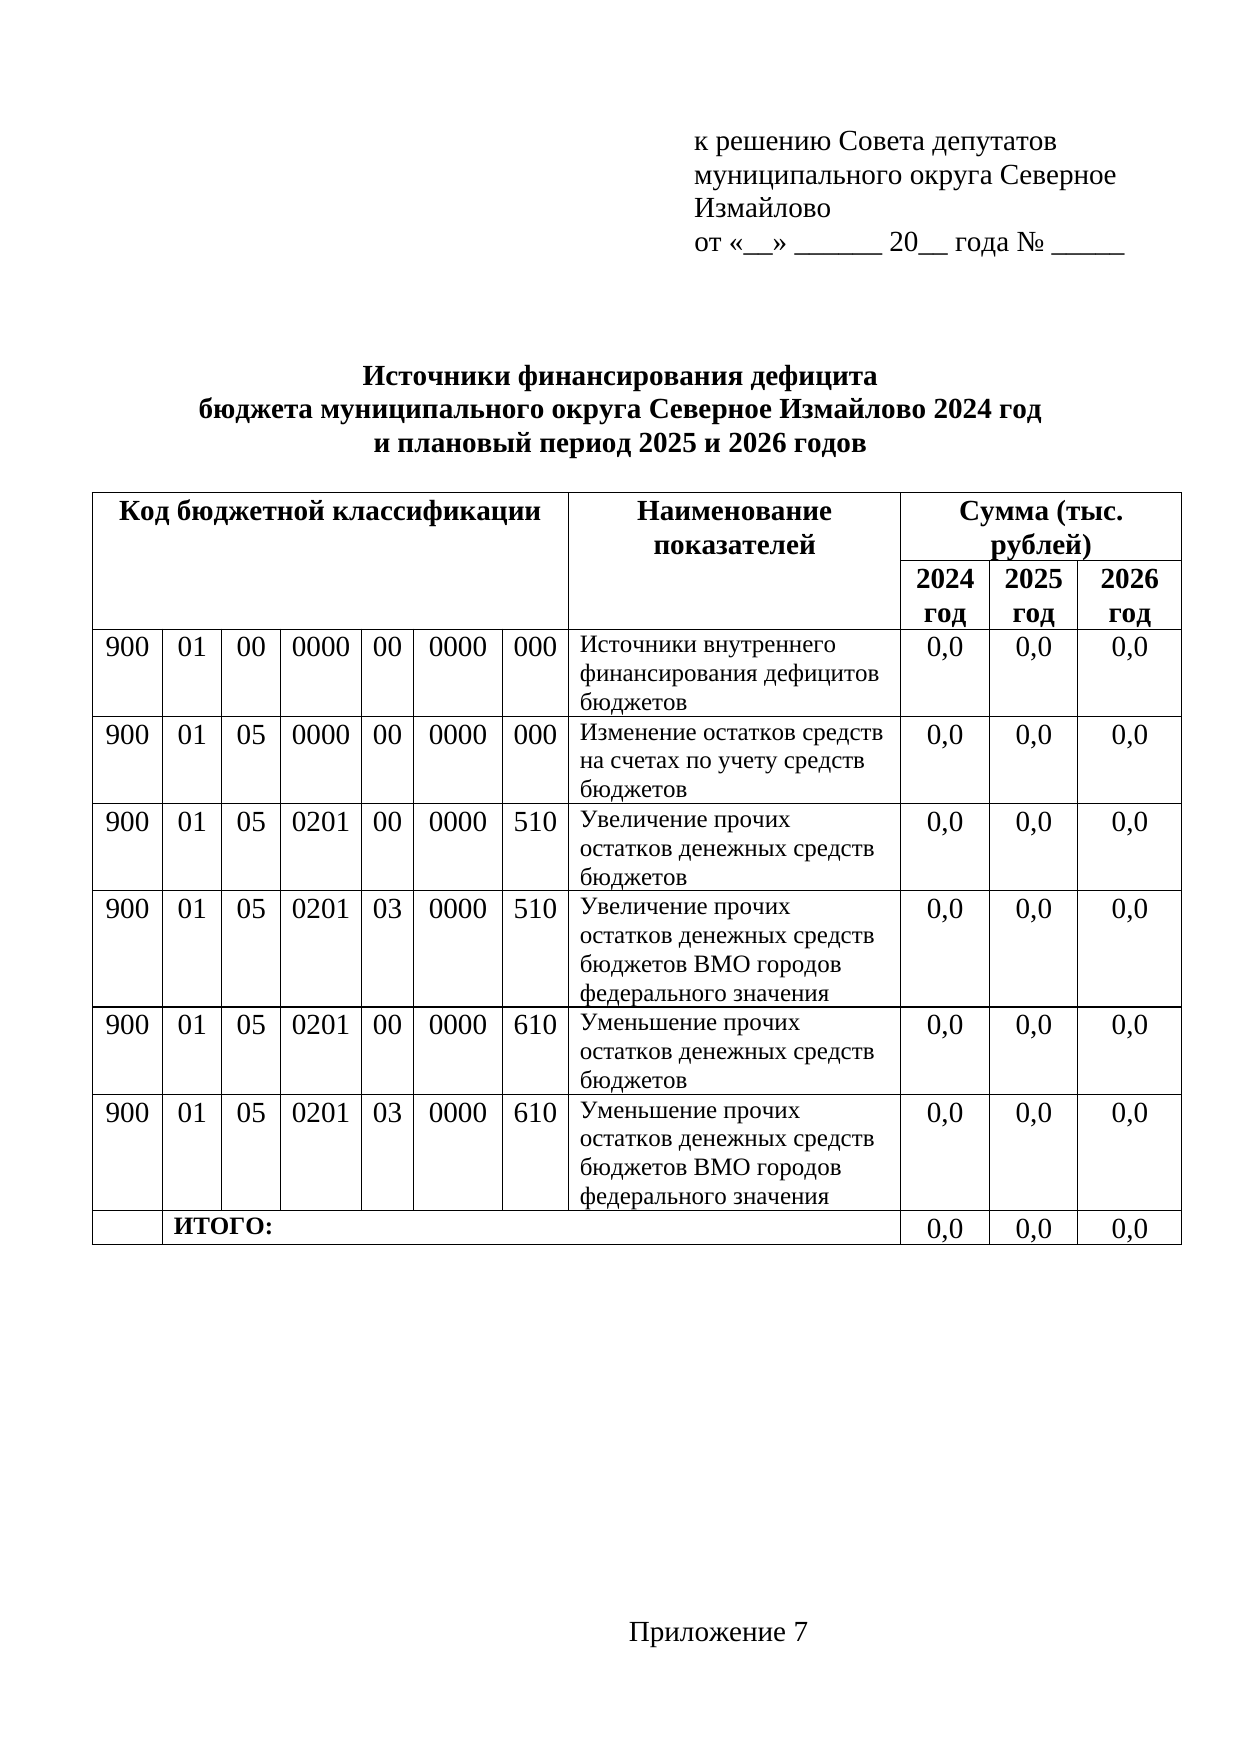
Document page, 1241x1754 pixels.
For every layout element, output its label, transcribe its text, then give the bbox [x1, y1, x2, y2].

table_cell 0,0 [990, 804, 1077, 890]
table_cell 0,0 [1078, 804, 1181, 890]
table_cell 01 [163, 1095, 221, 1210]
table_cell 00 [362, 630, 413, 716]
table_cell 0000 [281, 630, 361, 716]
table_cell 05 [222, 891, 280, 1006]
table_cell 610 [503, 1095, 568, 1210]
table_cell 0000 [414, 804, 502, 890]
table_cell 0,0 [990, 1008, 1077, 1094]
table_cell 000 [503, 630, 568, 716]
table_cell 0,0 [990, 1095, 1077, 1210]
table_cell 0,0 [1078, 1008, 1181, 1094]
table_cell 0,0 [990, 891, 1077, 1006]
table_cell 01 [163, 717, 221, 803]
table_cell 01 [163, 1008, 221, 1094]
table_cell 2025 год [990, 561, 1077, 628]
table_cell Уменьшение прочих остатков денежных средств бюджетов [569, 1008, 900, 1094]
table_cell 0,0 [990, 717, 1077, 803]
table_cell 0,0 [901, 630, 989, 716]
table_cell 0,0 [901, 1008, 989, 1094]
table_cell Увеличение прочих остатков денежных средств бюджетов ВМО городов федерального значения [569, 891, 900, 1006]
table_cell 00 [362, 717, 413, 803]
table_cell 0,0 [990, 1211, 1077, 1244]
table_cell Изменение остатков средств на счетах по учету средств бюджетов [569, 717, 900, 803]
table_cell 0201 [281, 891, 361, 1006]
table_cell 0,0 [901, 891, 989, 1006]
table_cell 2024 год [901, 561, 989, 628]
table_cell 00 [222, 630, 280, 716]
table_cell 0,0 [901, 717, 989, 803]
table_cell 0000 [281, 717, 361, 803]
table_cell 0,0 [1078, 630, 1181, 716]
table_cell 05 [222, 717, 280, 803]
table_cell 610 [503, 1008, 568, 1094]
table_cell 01 [163, 891, 221, 1006]
table_cell 900 [93, 1095, 162, 1210]
table_cell 900 [93, 804, 162, 890]
text бюджета муниципального округа Северное Измайлово 2024 год [103, 392, 1137, 425]
table_cell 0201 [281, 1095, 361, 1210]
table_header Сумма (тыс. рублей) [901, 493, 1181, 560]
table_cell 0000 [414, 1008, 502, 1094]
table_header Наименование показателей [569, 493, 900, 628]
table_cell [93, 1211, 162, 1244]
table_cell 01 [163, 804, 221, 890]
table_cell 0201 [281, 804, 361, 890]
table_cell 0,0 [1078, 1095, 1181, 1210]
table_cell Уменьшение прочих остатков денежных средств бюджетов ВМО городов федерального значения [569, 1095, 900, 1210]
table_cell 0000 [414, 1095, 502, 1210]
text Приложение 7 [628, 1614, 1137, 1648]
table_cell 900 [93, 630, 162, 716]
table_cell 00 [362, 804, 413, 890]
table_cell 0,0 [1078, 891, 1181, 1006]
table_cell 0000 [414, 630, 502, 716]
table_cell 01 [163, 630, 221, 716]
text Источники финансирования дефицита [103, 358, 1137, 392]
table_cell Источники внутреннего финансирования дефицитов бюджетов [569, 630, 900, 716]
table_cell Увеличение прочих остатков денежных средств бюджетов [569, 804, 900, 890]
table_cell 0000 [414, 717, 502, 803]
table_cell 900 [93, 891, 162, 1006]
table_cell 0,0 [901, 1095, 989, 1210]
table_cell 0,0 [1078, 717, 1181, 803]
table_cell 510 [503, 891, 568, 1006]
table_cell 05 [222, 1095, 280, 1210]
table_cell 0,0 [1078, 1211, 1181, 1244]
table_cell 03 [362, 1095, 413, 1210]
table_cell 0,0 [901, 804, 989, 890]
table_cell 000 [503, 717, 568, 803]
table_cell 0000 [414, 891, 502, 1006]
text к решению Совета депутатов муниципального округа Северное Измайлово [694, 123, 1137, 224]
table_cell 2026 год [1078, 561, 1181, 628]
table_header Код бюджетной классификации [93, 493, 568, 628]
table_cell 510 [503, 804, 568, 890]
table_cell 05 [222, 804, 280, 890]
table_cell 03 [362, 891, 413, 1006]
table_cell 0201 [281, 1008, 361, 1094]
table_cell 05 [222, 1008, 280, 1094]
table_cell 900 [93, 717, 162, 803]
table_cell 0,0 [901, 1211, 989, 1244]
table_cell ИТОГО: [163, 1211, 900, 1244]
table_cell 00 [362, 1008, 413, 1094]
table_cell 0,0 [990, 630, 1077, 716]
text и плановый период 2025 и 2026 годов [103, 425, 1137, 459]
table_cell 900 [93, 1008, 162, 1094]
text от «__» ______ 20__ года № _____ [628, 224, 1137, 257]
